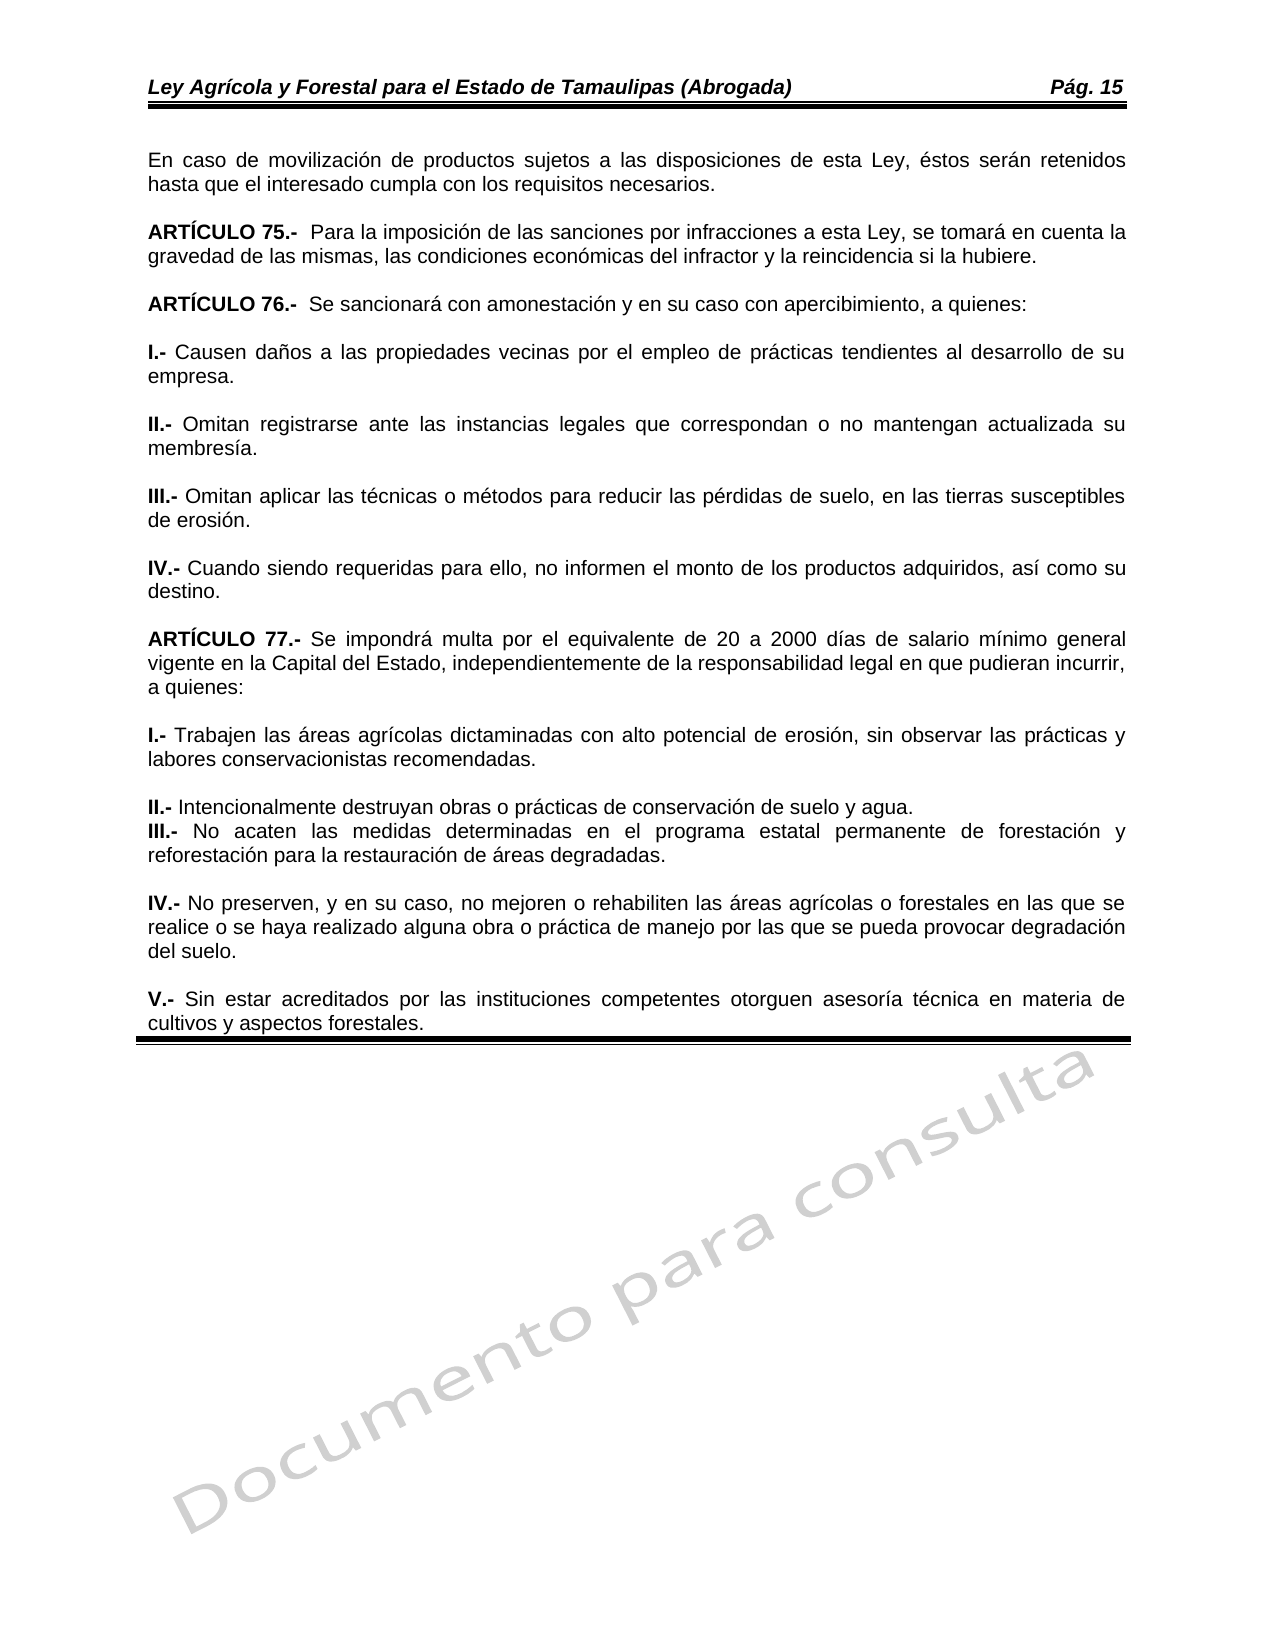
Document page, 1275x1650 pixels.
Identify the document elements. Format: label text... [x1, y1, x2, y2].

text IV.- No preserven, y en su caso, no mejoren o rehabiliten las áreas agrícolas o forestales en las que se realice o se haya realizado alguna obra o práctica de manejo por las que se pueda provocar degradación del suelo. [148, 891, 1127, 963]
text III.- No acaten las medidas determinadas en el programa estatal permanente de forestación y reforestación para la restauración de áreas degradadas. [148, 819, 1127, 867]
text III.- Omitan aplicar las técnicas o métodos para reducir las pérdidas de suelo, en las tierras susceptibles de erosión. [148, 483, 1127, 531]
text I.- Causen daños a las propiedades vecinas por el empleo de prácticas tendientes al desarrollo de su empresa. [148, 339, 1127, 387]
text ARTÍCULO 75.- Para la imposición de las sanciones por infracciones a esta Ley, se tomará en cuenta la gravedad de las mismas, las condiciones económicas del infractor y la reincidencia si la hubiere. [148, 219, 1127, 267]
text II.- Omitan registrarse ante las instancias legales que correspondan o no mantengan actualizada su membresía. [148, 411, 1127, 459]
text En caso de movilización de productos sujetos a las disposiciones de esta Ley, éstos serán retenidos hasta que el interesado cumpla con los requisitos necesarios. [148, 148, 1127, 196]
text V.- Sin estar acreditados por las instituciones competentes otorguen asesoría técnica en materia de cultivos y aspectos forestales. [148, 987, 1127, 1035]
text ARTÍCULO 77.- Se impondrá multa por el equivalente de 20 a 2000 días de salario mínimo general vigente en la Capital del Estado, independientemente de la responsabilidad legal en que pudieran incurrir, a quienes: [148, 627, 1127, 699]
text IV.- Cuando siendo requeridas para ello, no informen el monto de los productos adquiridos, así como su destino. [148, 555, 1127, 603]
text I.- Trabajen las áreas agrícolas dictaminadas con alto potencial de erosión, sin observar las prácticas y labores conservacionistas recomendadas. [148, 723, 1127, 771]
text ARTÍCULO 76.- Se sancionará con amonestación y en su caso con apercibimiento, a quienes: [148, 291, 1127, 315]
text II.- Intencionalmente destruyan obras o prácticas de conservación de suelo y agua. [148, 795, 1127, 819]
